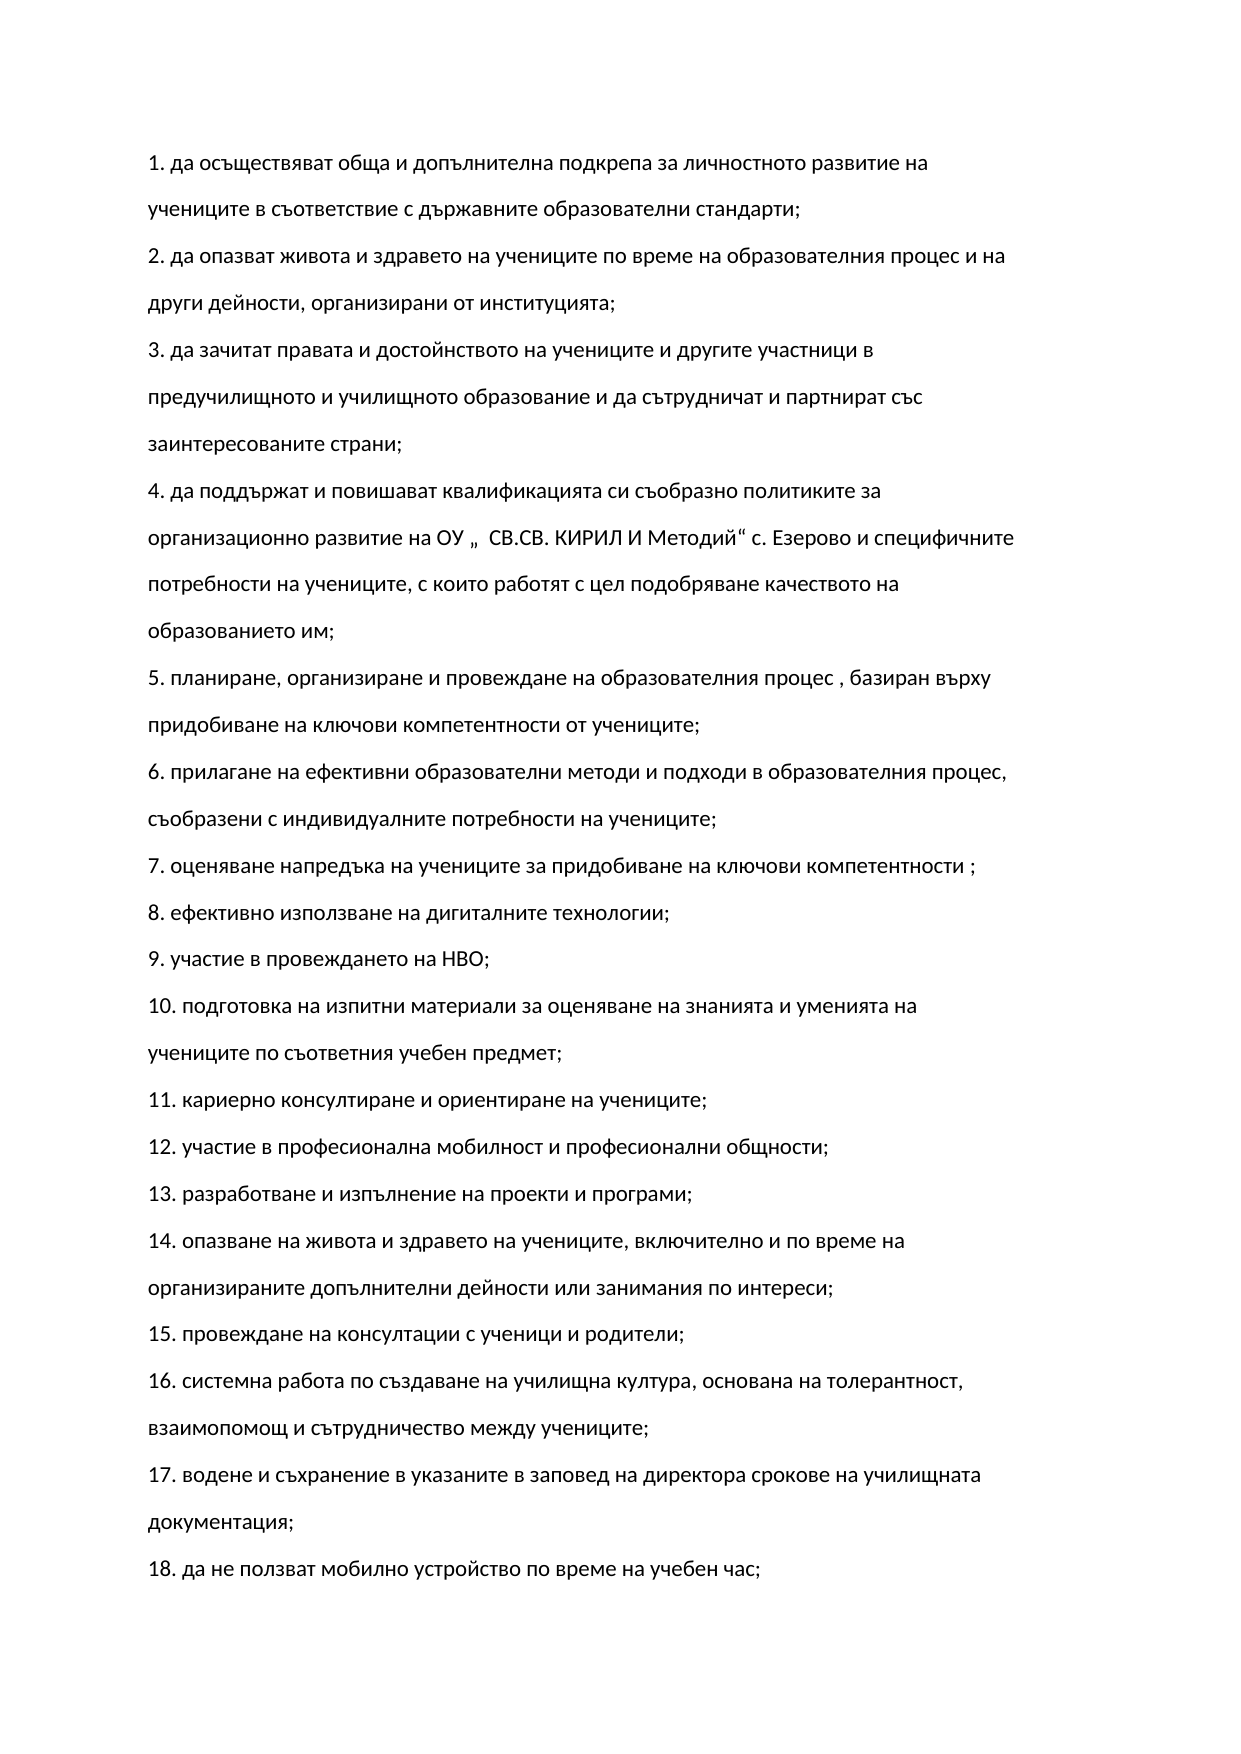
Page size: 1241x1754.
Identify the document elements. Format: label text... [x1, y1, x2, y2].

text 10. подготовка на изпитни материали за оценяване на знанията и уменията на [148, 991, 1093, 1019]
text 14. опазване на живота и здравето на учениците, включително и по време на [148, 1226, 1093, 1254]
text документация; [148, 1507, 1093, 1535]
text съобразени с индивидуалните потребности на учениците; [148, 804, 1093, 832]
text 13. разработване и изпълнение на проекти и програми; [148, 1179, 1093, 1207]
text 6. прилагане на ефективни образователни методи и подходи в образователния процес, [148, 757, 1093, 785]
text учениците по съответния учебен предмет; [148, 1038, 1093, 1066]
text предучилищното и училищното образование и да сътрудничат и партнират със [148, 382, 1093, 410]
text 18. да не ползват мобилно устройство по време на учебен час; [148, 1554, 1093, 1582]
text 1. да осъществяват обща и допълнителна подкрепа за личностното развитие на [148, 148, 1093, 176]
text 9. участие в провеждането на НВО; [148, 944, 1093, 972]
text организационно развитие на ОУ „ СВ.СВ. КИРИЛ И Методий“ с. Езерово и специфичните [148, 523, 1093, 551]
text придобиване на ключови компетентности от учениците; [148, 710, 1093, 738]
text 8. ефективно използване на дигиталните технологии; [148, 898, 1093, 926]
text други дейности, организирани от институцията; [148, 288, 1093, 316]
text 11. кариерно консултиране и ориентиране на учениците; [148, 1085, 1093, 1113]
text организираните допълнителни дейности или занимания по интереси; [148, 1273, 1093, 1301]
text 3. да зачитат правата и достойнството на учениците и другите участници в [148, 335, 1093, 363]
text 4. да поддържат и повишават квалификацията си съобразно политиките за [148, 476, 1093, 504]
text заинтересованите страни; [148, 429, 1093, 457]
text потребности на учениците, с които работят с цел подобряване качеството на [148, 569, 1093, 597]
text 12. участие в професионална мобилност и професионални общности; [148, 1132, 1093, 1160]
text 5. планиране, организиране и провеждане на образователния процес , базиран върху [148, 663, 1093, 691]
text учениците в съответствие с държавните образователни стандарти; [148, 194, 1093, 222]
text 15. провеждане на консултации с ученици и родители; [148, 1319, 1093, 1347]
text образованието им; [148, 616, 1093, 644]
text 2. да опазват живота и здравето на учениците по време на образователния процес и на [148, 241, 1093, 269]
text 16. системна работа по създаване на училищна култура, основана на толерантност, [148, 1366, 1093, 1394]
text 17. водене и съхранение в указаните в заповед на директора срокове на училищната [148, 1460, 1093, 1488]
text взаимопомощ и сътрудничество между учениците; [148, 1413, 1093, 1441]
text 7. оценяване напредъка на учениците за придобиване на ключови компетентности ; [148, 851, 1093, 879]
